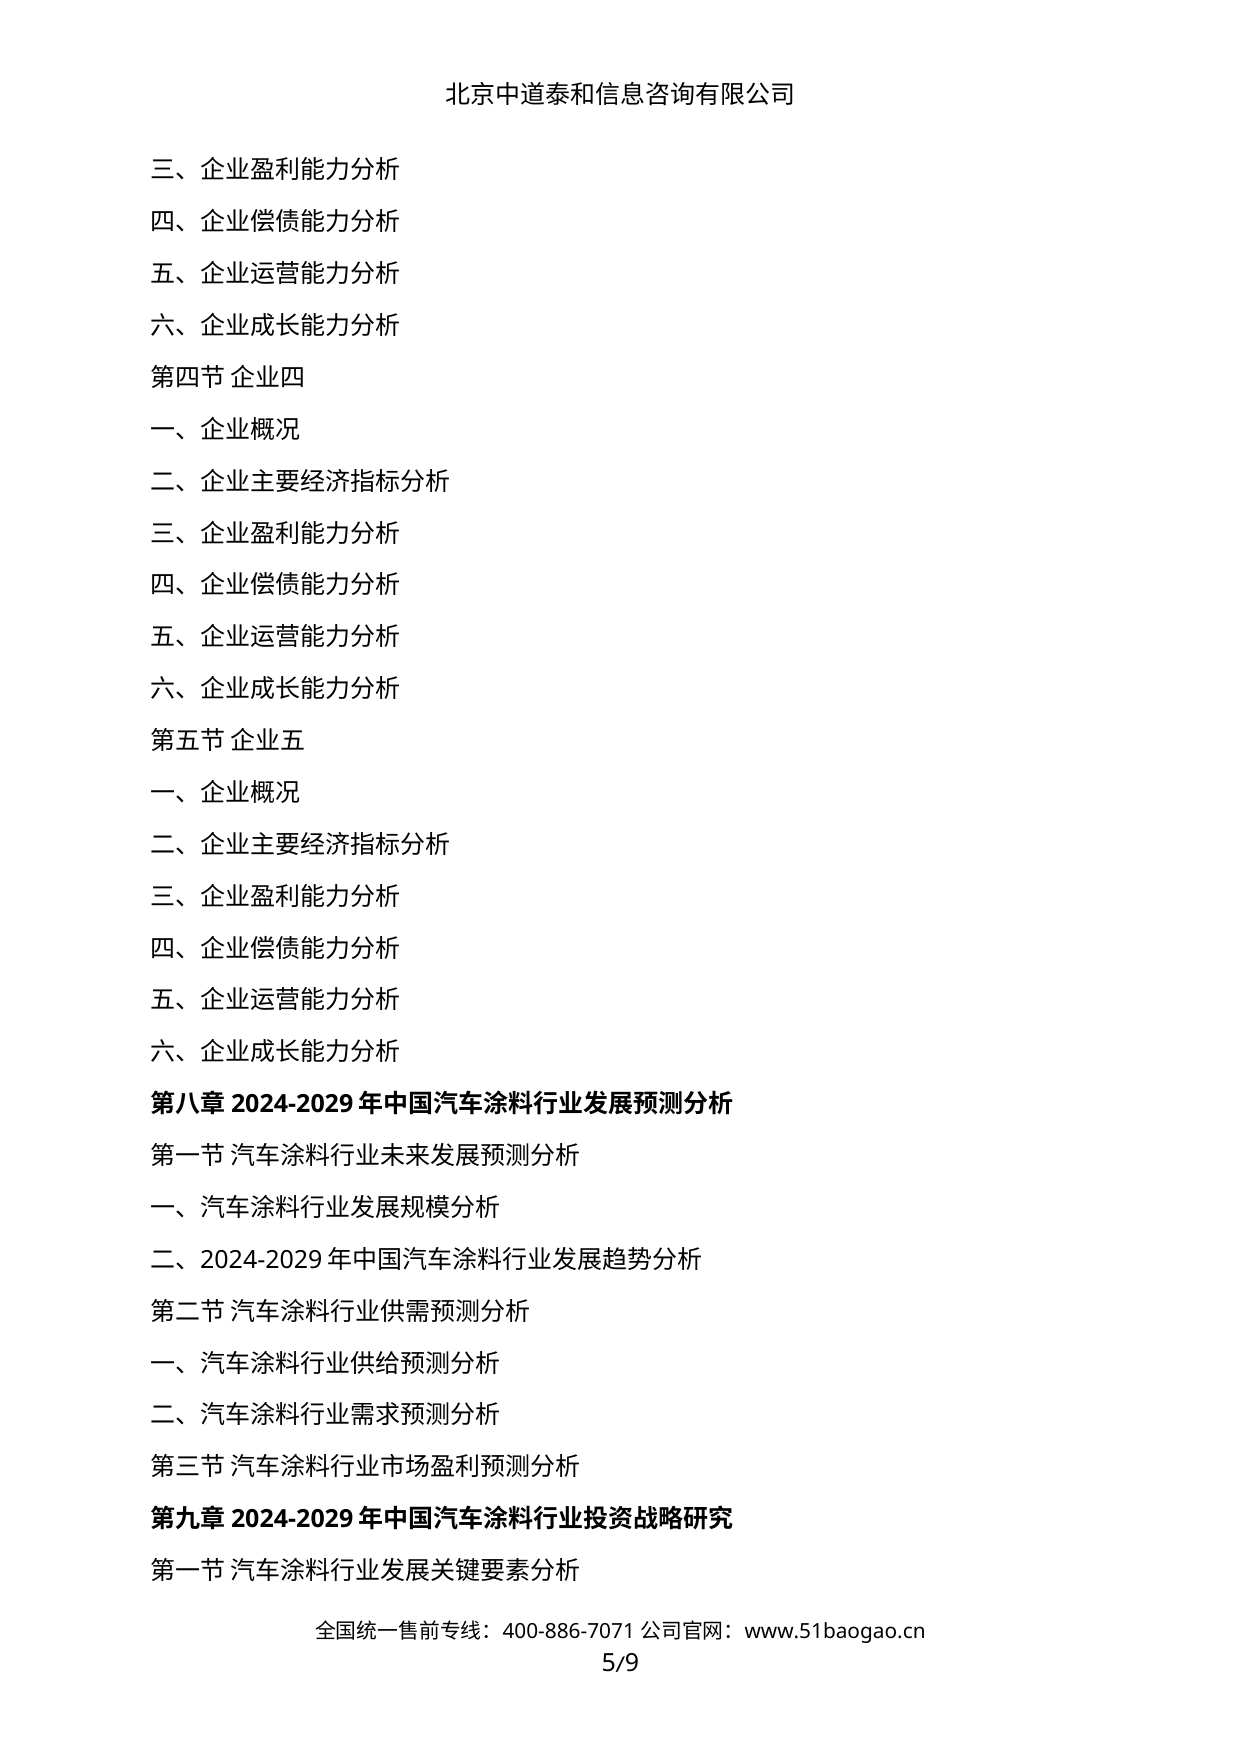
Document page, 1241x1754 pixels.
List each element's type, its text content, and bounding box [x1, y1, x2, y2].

text 第五节 企业五 [150, 721, 1090, 757]
text 二、汽车涂料行业需求预测分析 [150, 1395, 1090, 1431]
text 五、企业运营能力分析 [150, 617, 1090, 653]
text 第四节 企业四 [150, 357, 1090, 394]
text 第二节 汽车涂料行业供需预测分析 [150, 1291, 1090, 1327]
text 一、企业概况 [150, 772, 1090, 809]
text 一、汽车涂料行业发展规模分析 [150, 1187, 1090, 1224]
text 六、企业成长能力分析 [150, 1032, 1090, 1068]
text 四、企业偿债能力分析 [150, 928, 1090, 964]
text 二、企业主要经济指标分析 [150, 824, 1090, 861]
text 五、企业运营能力分析 [150, 980, 1090, 1016]
text 三、企业盈利能力分析 [150, 876, 1090, 912]
text 四、企业偿债能力分析 [150, 565, 1090, 601]
text 二、2024-2029年中国汽车涂料行业发展趋势分析 [150, 1239, 1090, 1276]
text 六、企业成长能力分析 [150, 669, 1090, 705]
text 第三节 汽车涂料行业市场盈利预测分析 [150, 1447, 1090, 1483]
text 第八章 2024-2029年中国汽车涂料行业发展预测分析 [150, 1084, 1090, 1120]
text 第一节 汽车涂料行业发展关键要素分析 [150, 1551, 1090, 1587]
text 一、汽车涂料行业供给预测分析 [150, 1343, 1090, 1379]
text 二、企业主要经济指标分析 [150, 461, 1090, 497]
text 四、企业偿债能力分析 [150, 202, 1090, 238]
text 第九章 2024-2029年中国汽车涂料行业投资战略研究 [150, 1499, 1090, 1535]
text 五、企业运营能力分析 [150, 254, 1090, 290]
text 三、企业盈利能力分析 [150, 513, 1090, 549]
text 一、企业概况 [150, 409, 1090, 446]
text 第一节 汽车涂料行业未来发展预测分析 [150, 1136, 1090, 1172]
text 六、企业成长能力分析 [150, 306, 1090, 342]
text 三、企业盈利能力分析 [150, 150, 1090, 186]
